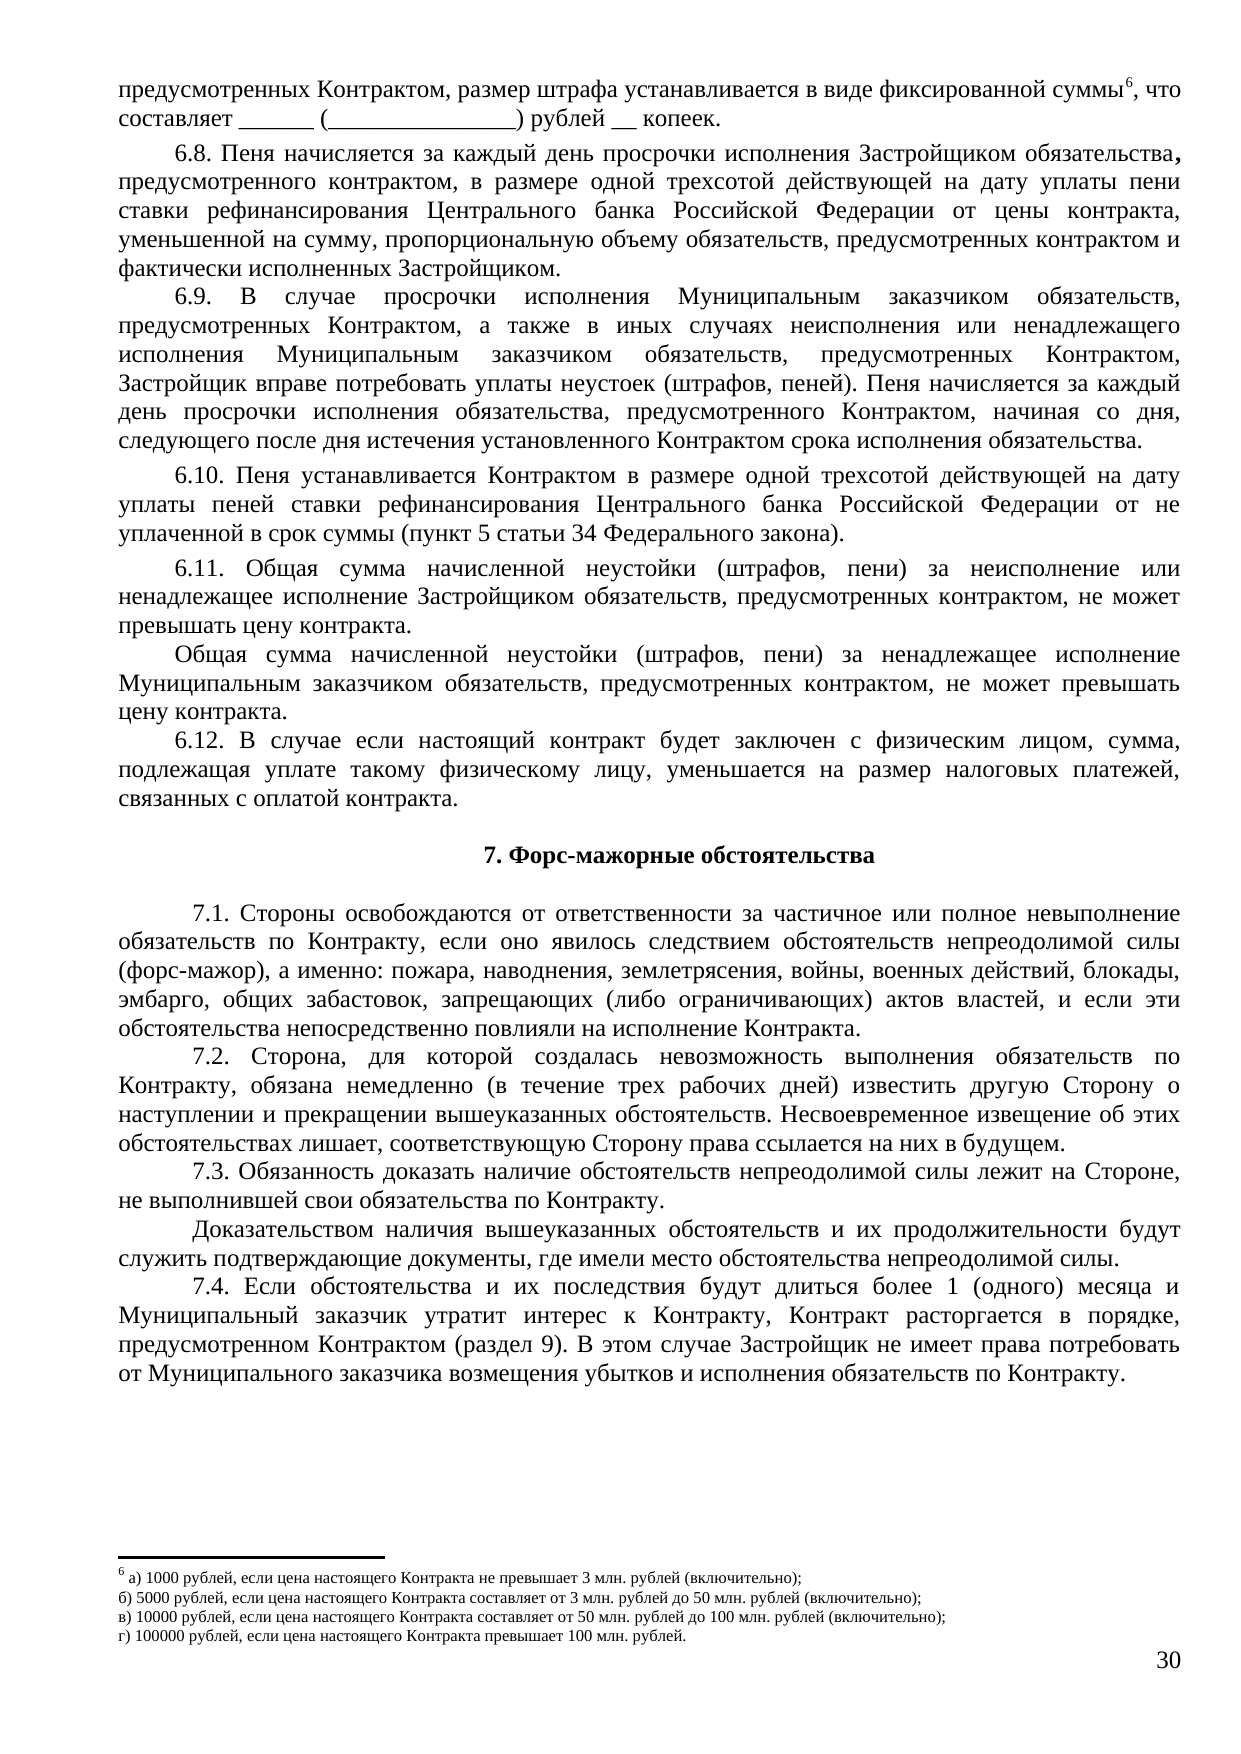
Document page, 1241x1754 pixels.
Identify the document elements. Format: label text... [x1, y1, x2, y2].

text 7.1. Стороны освобождаются от ответственности за частичное или полное невыполнение обязательств по Контракту, если оно явилось следствием обстоятельств непреодолимой силы (форс-мажор), а именно: пожара, наводнения, землетрясения, войны, военных действий, блокады, эмбарго, общих забастовок, запрещающих (либо ограничивающих) актов властей, и если эти обстоятельства непосредственно повлияли на исполнение Контракта. [118, 898, 1181, 1041]
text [118, 74, 1181, 131]
text 6.11. Общая сумма начисленной неустойки (штрафов, пени) за неисполнение или ненадлежащее исполнение Застройщиком обязательств, предусмотренных контрактом, не может превышать цену контракта. [118, 553, 1181, 639]
text Общая сумма начисленной неустойки (штрафов, пени) за ненадлежащее исполнение Муниципальным заказчиком обязательств, предусмотренных контрактом, не может превышать цену контракта. [118, 639, 1181, 725]
text 7.2. Сторона, для которой создалась невозможность выполнения обязательств по Контракту, обязана немедленно (в течение трех рабочих дней) известить другую Сторону о наступлении и прекращении вышеуказанных обстоятельств. Несвоевременное извещение об этих обстоятельствах лишает, соответствующую Сторону права ссылается на них в будущем. [118, 1041, 1181, 1156]
text 7.3. Обязанность доказать наличие обстоятельств непреодолимой силы лежит на Стороне, не выполнившей свои обязательства по Контракту. [118, 1156, 1181, 1214]
text Доказательством наличия вышеуказанных обстоятельств и их продолжительности будут служить подтверждающие документы, где имели место обстоятельства непреодолимой силы. [118, 1214, 1181, 1271]
text 6.9. В случае просрочки исполнения Муниципальным заказчиком обязательств, предусмотренных Контрактом, а также в иных случаях неисполнения или ненадлежащего исполнения Муниципальным заказчиком обязательств, предусмотренных Контрактом, Застройщик вправе потребовать уплаты неустоек (штрафов, пеней). Пеня начисляется за каждый день просрочки исполнения обязательства, предусмотренного Контрактом, начиная со дня, следующего после дня истечения установленного Контрактом срока исполнения обязательства. [118, 281, 1181, 454]
text 6.12. В случае если настоящий контракт будет заключен с физическим лицом, сумма, подлежащая уплате такому физическому лицу, уменьшается на размер налоговых платежей, связанных с оплатой контракта. [118, 725, 1181, 811]
text 7.4. Если обстоятельства и их последствия будут длиться более 1 (одного) месяца и Муниципальный заказчик утратит интерес к Контракту, Контракт расторгается в порядке, предусмотренном Контрактом (раздел 9). В этом случае Застройщик не имеет права потребовать от Муниципального заказчика возмещения убытков и исполнения обязательств по Контракту. [118, 1271, 1181, 1386]
text 6.8. Пеня начисляется за каждый день просрочки исполнения Застройщиком обязательства, предусмотренного контрактом, в размере одной трехсотой действующей на дату уплаты пени ставки рефинансирования Центрального банка Российской Федерации от цены контракта, уменьшенной на сумму, пропорциональную объему обязательств, предусмотренных контрактом и фактически исполненных Застройщиком. [118, 138, 1181, 281]
text 6.10. Пеня устанавливается Контрактом в размере одной трехсотой действующей на дату уплаты пеней ставки рефинансирования Центрального банка Российской Федерации от не уплаченной в срок суммы (пункт 5 статьи 34 Федерального закона). [118, 460, 1181, 546]
text 7. Форс-мажорные обстоятельства [118, 840, 1181, 869]
